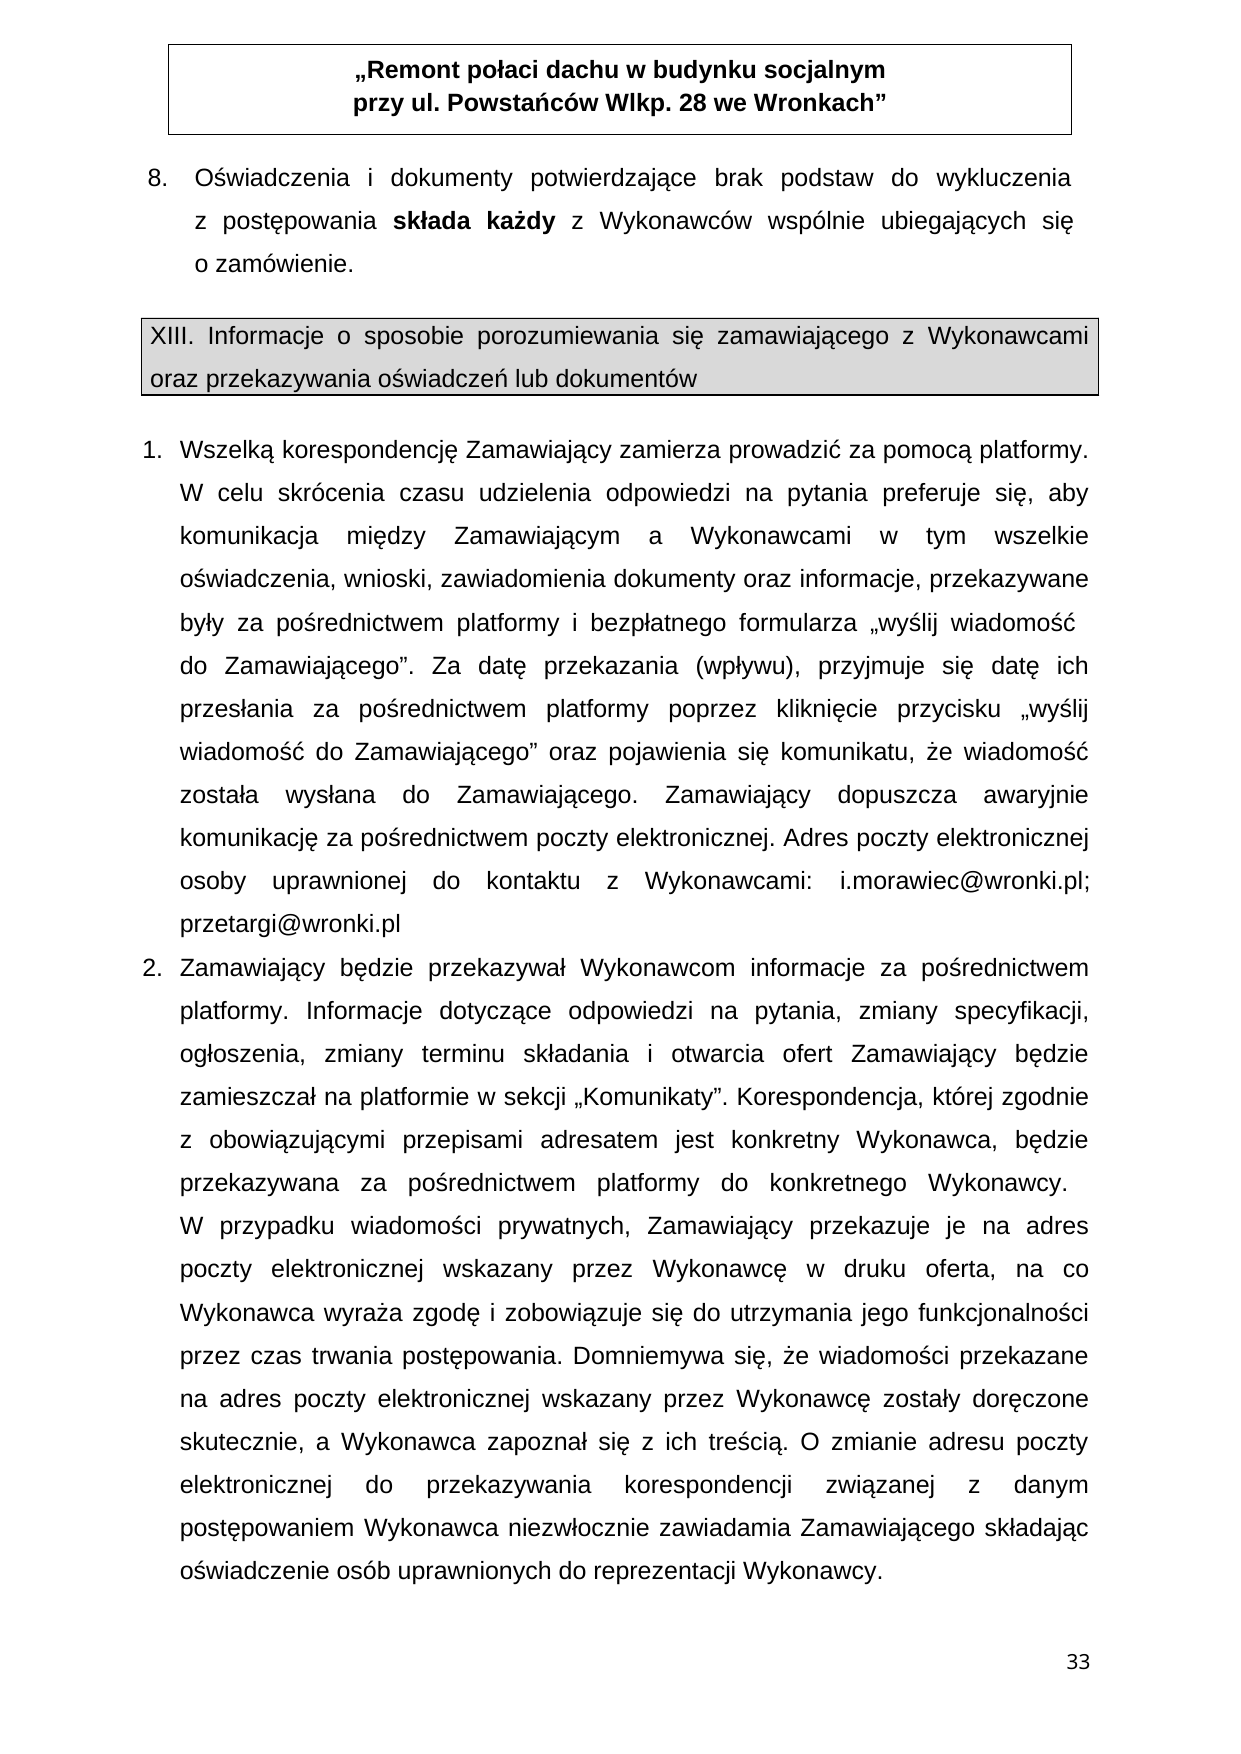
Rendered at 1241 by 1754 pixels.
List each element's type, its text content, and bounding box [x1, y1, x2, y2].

list Wszelką korespondencję Zamawiający zamierza prowadzić za pomocą platformy. W celu skrócenia czasu udzielenia odpowiedzi na pytania preferuje się, aby komunikacja między Zamawiającym a Wykonawcami w tym wszelkie oświadczenia, wnioski, zawiadomienia dokumenty oraz informacje, przekazywane były za pośrednictwem platformy i bezpłatnego formularza „wyślij wiadomość do Zamawiającego”. Za datę przekazania (wpływu), przyjmuje się datę ich przesłania za pośrednictwem platformy poprzez kliknięcie przycisku „wyślij wiadomość do Zamawiającego” oraz pojawienia się komunikatu, że wiadomość została wysłana do Zamawiającego. Zamawiający dopuszcza awaryjnie komunikację za pośrednictwem poczty elektronicznej. Adres poczty elektronicznej osoby uprawnionej do kontaktu z Wykonawcami: i.morawiec@wronki.pl; przetargi@wronki.pl [142, 435, 1090, 938]
subtitle XIII. Informacje o sposobie porozumiewania się zamawiającego z Wykonawcami oraz przekazywania oświadczeń lub dokumentów [142, 319, 1098, 394]
list Zamawiający będzie przekazywał Wykonawcom informacje za pośrednictwem platformy. Informacje dotyczące odpowiedzi na pytania, zmiany specyfikacji, ogłoszenia, zmiany terminu składania i otwarcia ofert Zamawiający będzie zamieszczał na platformie w sekcji „Komunikaty”. Korespondencja, której zgodnie z obowiązującymi przepisami adresatem jest konkretny Wykonawca, będzie przekazywana za pośrednictwem platformy do konkretnego Wykonawcy. W przypadku wiadomości prywatnych, Zamawiający przekazuje je na adres poczty elektronicznej wskazany przez Wykonawcę w druku oferta, na co Wykonawca wyraża zgodę i zobowiązuje się do utrzymania jego funkcjonalności przez czas trwania postępowania. Domniemywa się, że wiadomości przekazane na adres poczty elektronicznej wskazany przez Wykonawcę zostały doręczone skutecznie, a Wykonawca zapoznał się z ich treścią. O zmianie adresu poczty elektronicznej do przekazywania korespondencji związanej z danym postępowaniem Wykonawca niezwłocznie zawiadamia Zamawiającego składając oświadczenie osób uprawnionych do reprezentacji Wykonawcy. [142, 952, 1090, 1585]
list Oświadczenia i dokumenty potwierdzające brak podstaw do wykluczenia z postępowania składa każdy z Wykonawców wspólnie ubiegających się o zamówienie. [147, 163, 1090, 278]
